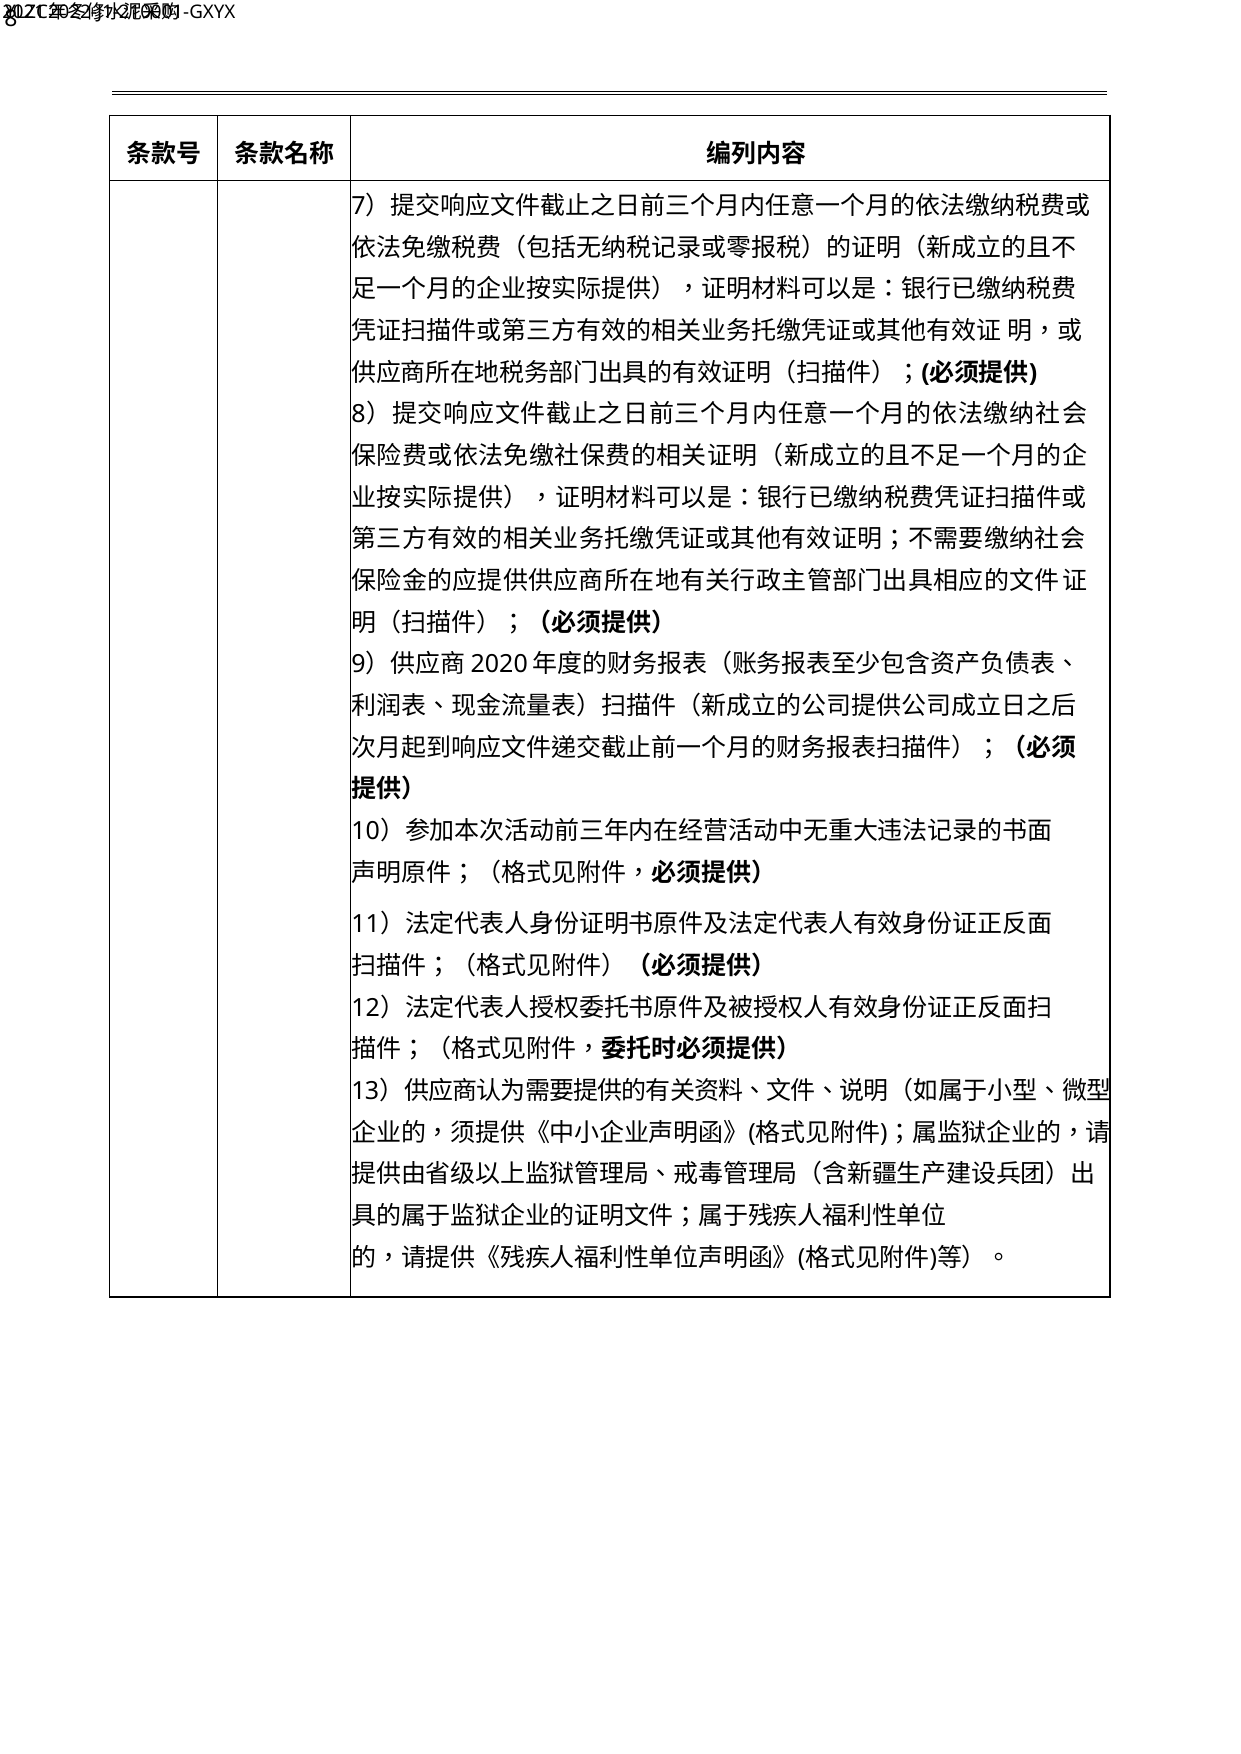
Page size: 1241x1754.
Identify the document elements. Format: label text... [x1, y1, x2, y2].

table_header 条款名称 [218, 116, 350, 180]
table_cell 7）提交响应文件截止之日前三个月内任意一个月的依法缴纳税费或依法免缴税费（包括无纳税记录或零报税）的证明（新成立的且不足一个月的企业按实际提供），证明材料可以是：银行已缴纳税费凭证扫描件或第三方有效的相关业务托缴凭证或其他有效证 明，或供应商所在地税务部门出具的有效证明（扫描件）；(必须提供) 8）提交响应文件截止之日前三个月内任意一个月的依法缴纳社会保险费或依法免缴社保费的相关证明（新成立的且不足一个月的企业按实际提供），证明材料可以是：银行已缴纳税费凭证扫描件或第三方有效的相关业务托缴凭证或其他有效证明；不需要缴纳社会保险金的应提供供应商所在地有关行政主管部门出具相应的文件证明（扫描件）；（必须提供） 9）供应商2020年度的财务报表（账务报表至少包含资产负债表、利润表、现金流量表）扫描件（新成立的公司提供公司成立日之后次月起到响应文件递交截止前一个月的财务报表扫描件）；（必须提供） 10）参加本次活动前三年内在经营活动中无重大违法记录的书面声明原件；（格式见附件，必须提供） 11）法定代表人身份证明书原件及法定代表人有效身份证正反面扫描件；（格式见附件）（必须提供） 12）法定代表人授权委托书原件及被授权人有效身份证正反面扫描件；（格式见附件，委托时必须提供） 13）供应商认为需要提供的有关资料、文件、说明（如属于小型、微型企业的，须提供《中小企业声明函》(格式见附件)；属监狱企业的，请提供由省级以上监狱管理局、戒毒管理局（含新疆生产建设兵团）出具的属于监狱企业的证明文件；属于残疾人福利性单位 的，请提供《残疾人福利性单位声明函》(格式见附件)等）。 [351, 181, 1109, 1296]
table_cell [110, 181, 217, 1296]
table_cell [218, 181, 350, 1296]
table_header 编列内容 [351, 116, 1109, 180]
table_header 条款号 [110, 116, 217, 180]
